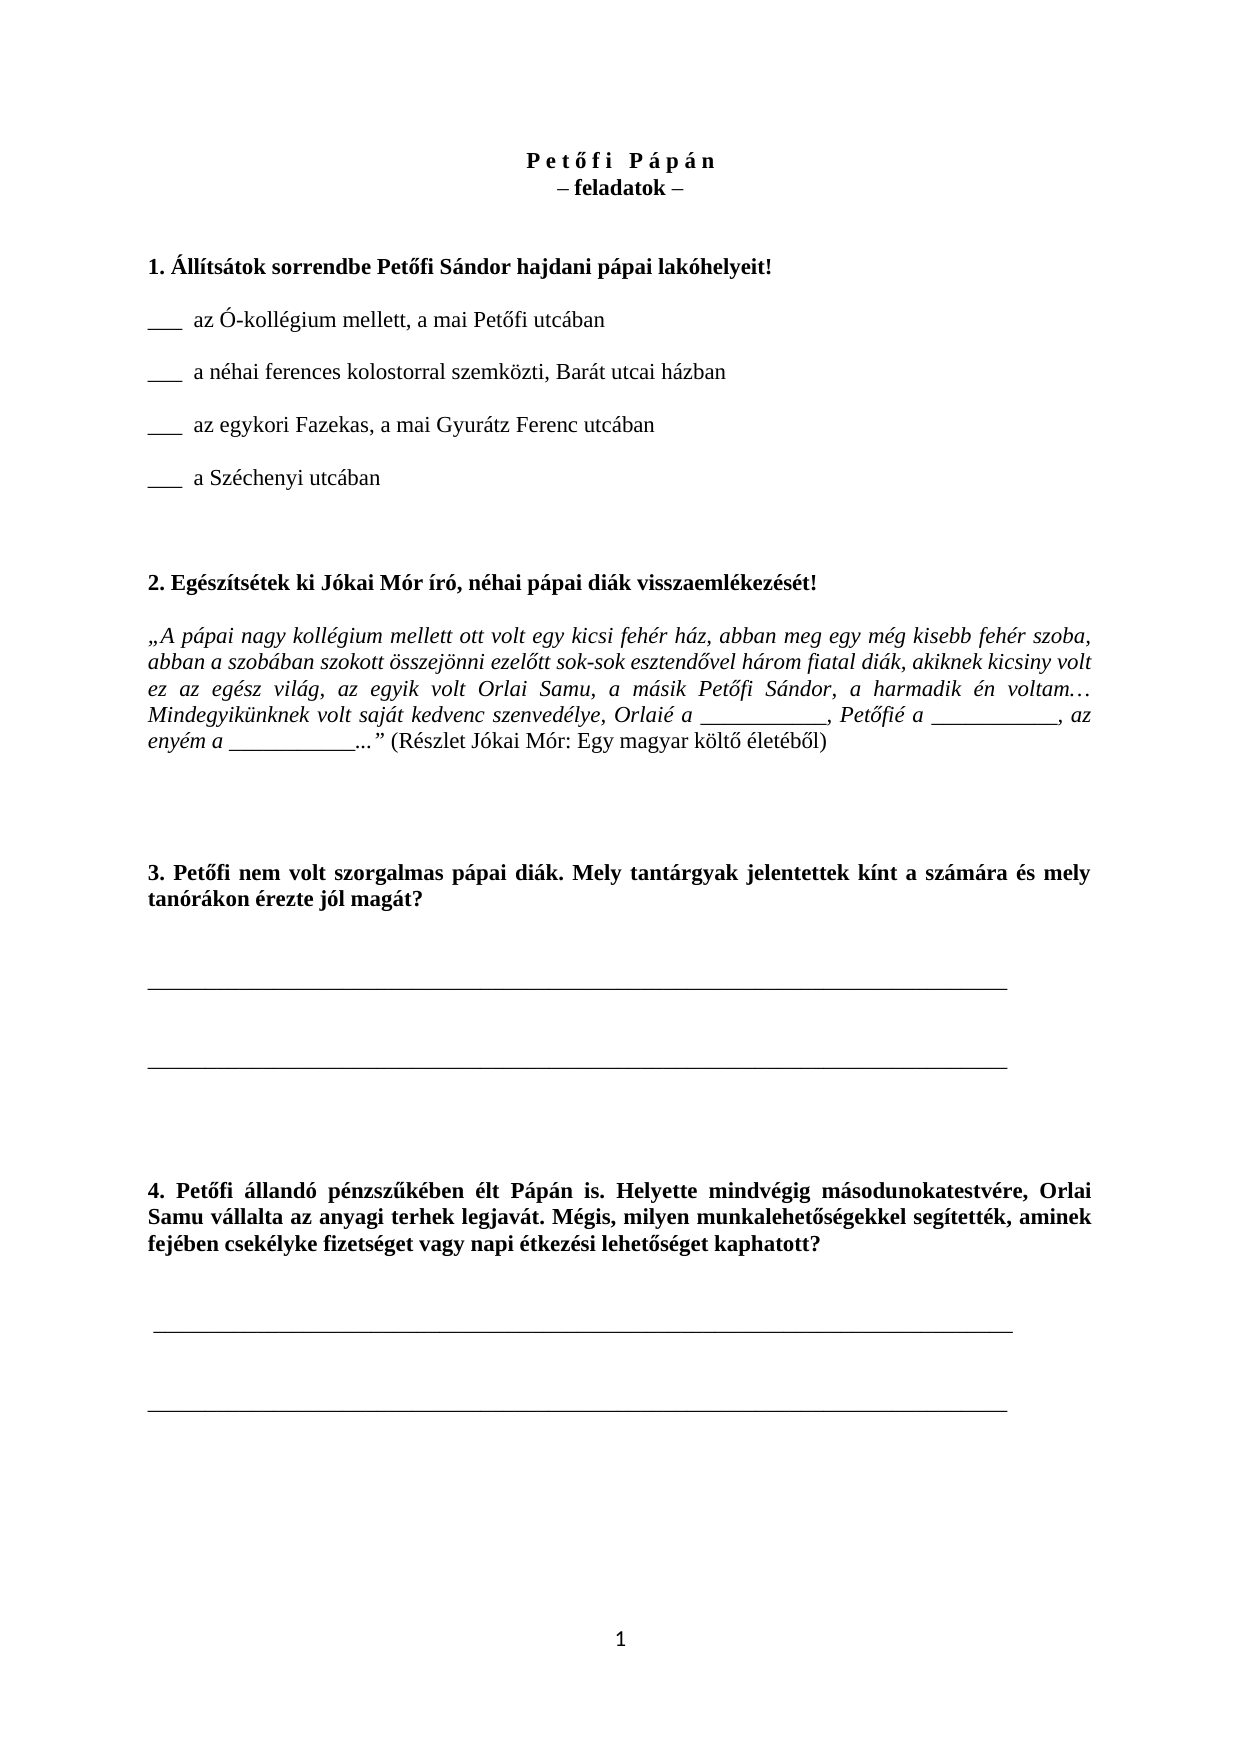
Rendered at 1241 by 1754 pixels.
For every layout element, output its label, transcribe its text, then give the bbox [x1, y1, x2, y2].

text ___ a Széchenyi utcában [148, 464, 1093, 490]
text 1. Állítsátok sorrendbe Petőfi Sándor hajdani pápai lakóhelyeit! [148, 253, 1093, 279]
text ___________________________________________________________________________ [148, 1388, 1093, 1414]
text ___ az egykori Fazekas, a mai Gyurátz Ferenc utcában [148, 411, 1093, 437]
text 4. Petőfi állandó pénzszűkében élt Pápán is. Helyette mindvégig másodunokatestvére, Orlai Samu vállalta az anyagi terhek legjavát. Mégis, milyen munkalehetőségekkel segítették, aminek fejében csekélyke fizetséget vagy napi étkezési lehetőséget kaphatott? [148, 1177, 1093, 1256]
text 2. Egészítsétek ki Jókai Mór író, néhai pápai diák visszaemlékezését! [148, 569, 1093, 596]
text P e t ő f i P á p á n [148, 148, 1093, 174]
text ___ a néhai ferences kolostorral szemközti, Barát utcai házban [148, 358, 1093, 385]
text ___________________________________________________________________________ [148, 966, 1093, 993]
text ___________________________________________________________________________ [148, 1045, 1093, 1072]
text „A pápai nagy kollégium mellett ott volt egy kicsi fehér ház, abban meg egy még kisebb fehér szoba, abban a szobában szokott összejönni ezelőtt sok-sok esztendővel három fiatal diák, akiknek kicsiny volt ez az egész világ, az egyik volt Orlai Samu, a másik Petőfi Sándor, a harmadik én voltam… Mindegyikünknek volt saját kedvenc szenvedélye, Orlaié a ___________, Petőfié a ___________, az enyém a ___________...” (Részlet Jókai Mór: Egy magyar költő életéből) [148, 622, 1093, 754]
text 3. Petőfi nem volt szorgalmas pápai diák. Mely tantárgyak jelentettek kínt a számára és mely tanórákon érezte jól magát? [148, 859, 1093, 912]
text ___________________________________________________________________________ [148, 1309, 1093, 1335]
text ___ az Ó-kollégium mellett, a mai Petőfi utcában [148, 306, 1093, 332]
text – feladatok – [148, 174, 1093, 200]
